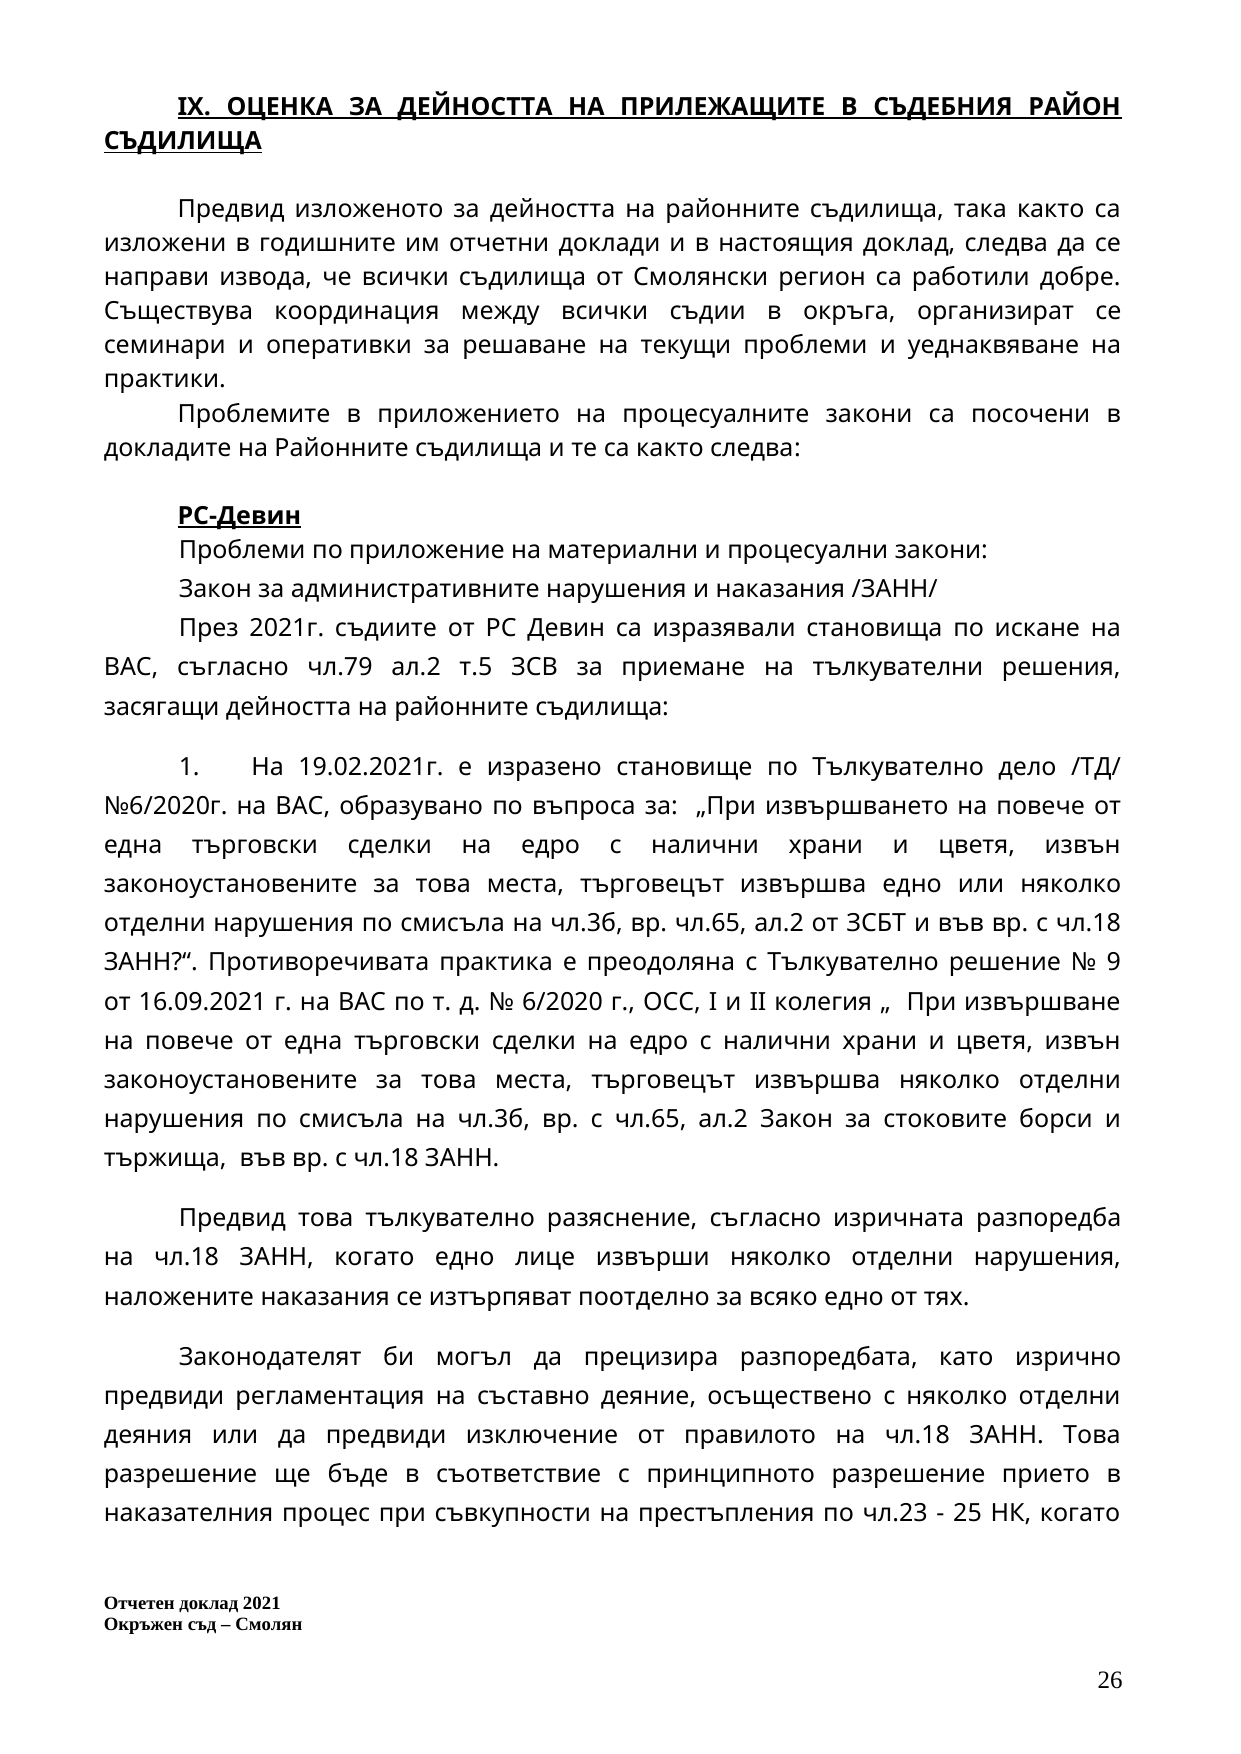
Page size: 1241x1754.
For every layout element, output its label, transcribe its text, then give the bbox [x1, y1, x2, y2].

text Проблемите в приложението на процесуалните закони са посочени в докладите на Районните съдилища и те са както следва: [103, 395, 1122, 463]
text 1. На 19.02.2021г. е изразено становище по Тълкувателно дело /ТД/ №6/2020г. на ВАС, образувано по въпроса за: „При извършването на повече от една търговски сделки на едро с налични храни и цветя, извън законоустановените за това места, търговецът извършва едно или няколко отделни нарушения по смисъла на чл.3б, вр. чл.65, ал.2 от ЗСБТ и във вр. с чл.18 ЗАНН?“. Противоречивата практика е преодоляна с Тълкувателно решение № 9 от 16.09.2021 г. на ВАС по т. д. № 6/2020 г., ОСС, І и ІІ колегия „ При извършване на повече от една търговски сделки на едро с налични храни и цветя, извън законоустановените за това места, търговецът извършва няколко отделни нарушения по смисъла на чл.3б, вр. с чл.65, ал.2 Закон за стоковите борси и тържища, във вр. с чл.18 ЗАНН. [103, 748, 1122, 1174]
text ІХ. ОЦЕНКА ЗА ДЕЙНОСТТА НА ПРИЛЕЖАЩИТЕ В СЪДЕБНИЯ РАЙОН СЪДИЛИЩА [103, 89, 1122, 157]
text Проблеми по приложение на материални и процесуални закони: [103, 531, 1122, 566]
text Предвид това тълкувателно разяснение, съгласно изричната разпоредба на чл.18 ЗАНН, когато едно лице извърши няколко отделни нарушения, наложените наказания се изтърпяват поотделно за всяко едно от тях. [103, 1200, 1122, 1312]
text Закон за административните нарушения и наказания /ЗАНН/ [103, 571, 1122, 605]
text Предвид изложеното за дейността на районните съдилища, така както са изложени в годишните им отчетни доклади и в настоящия доклад, следва да се направи извода, че всички съдилища от Смолянски регион са работили добре. Съществува координация между всички съдии в окръга, организират се семинари и оперативки за решаване на текущи проблеми и уеднаквяване на практики. [103, 191, 1122, 395]
text РС-Девин [103, 497, 1122, 531]
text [103, 1338, 1122, 1529]
text През 2021г. съдиите от РС Девин са изразявали становища по искане на ВАС, съгласно чл.79 ал.2 т.5 ЗСВ за приемане на тълкувателни решения, засягащи дейността на районните съдилища: [103, 610, 1122, 722]
